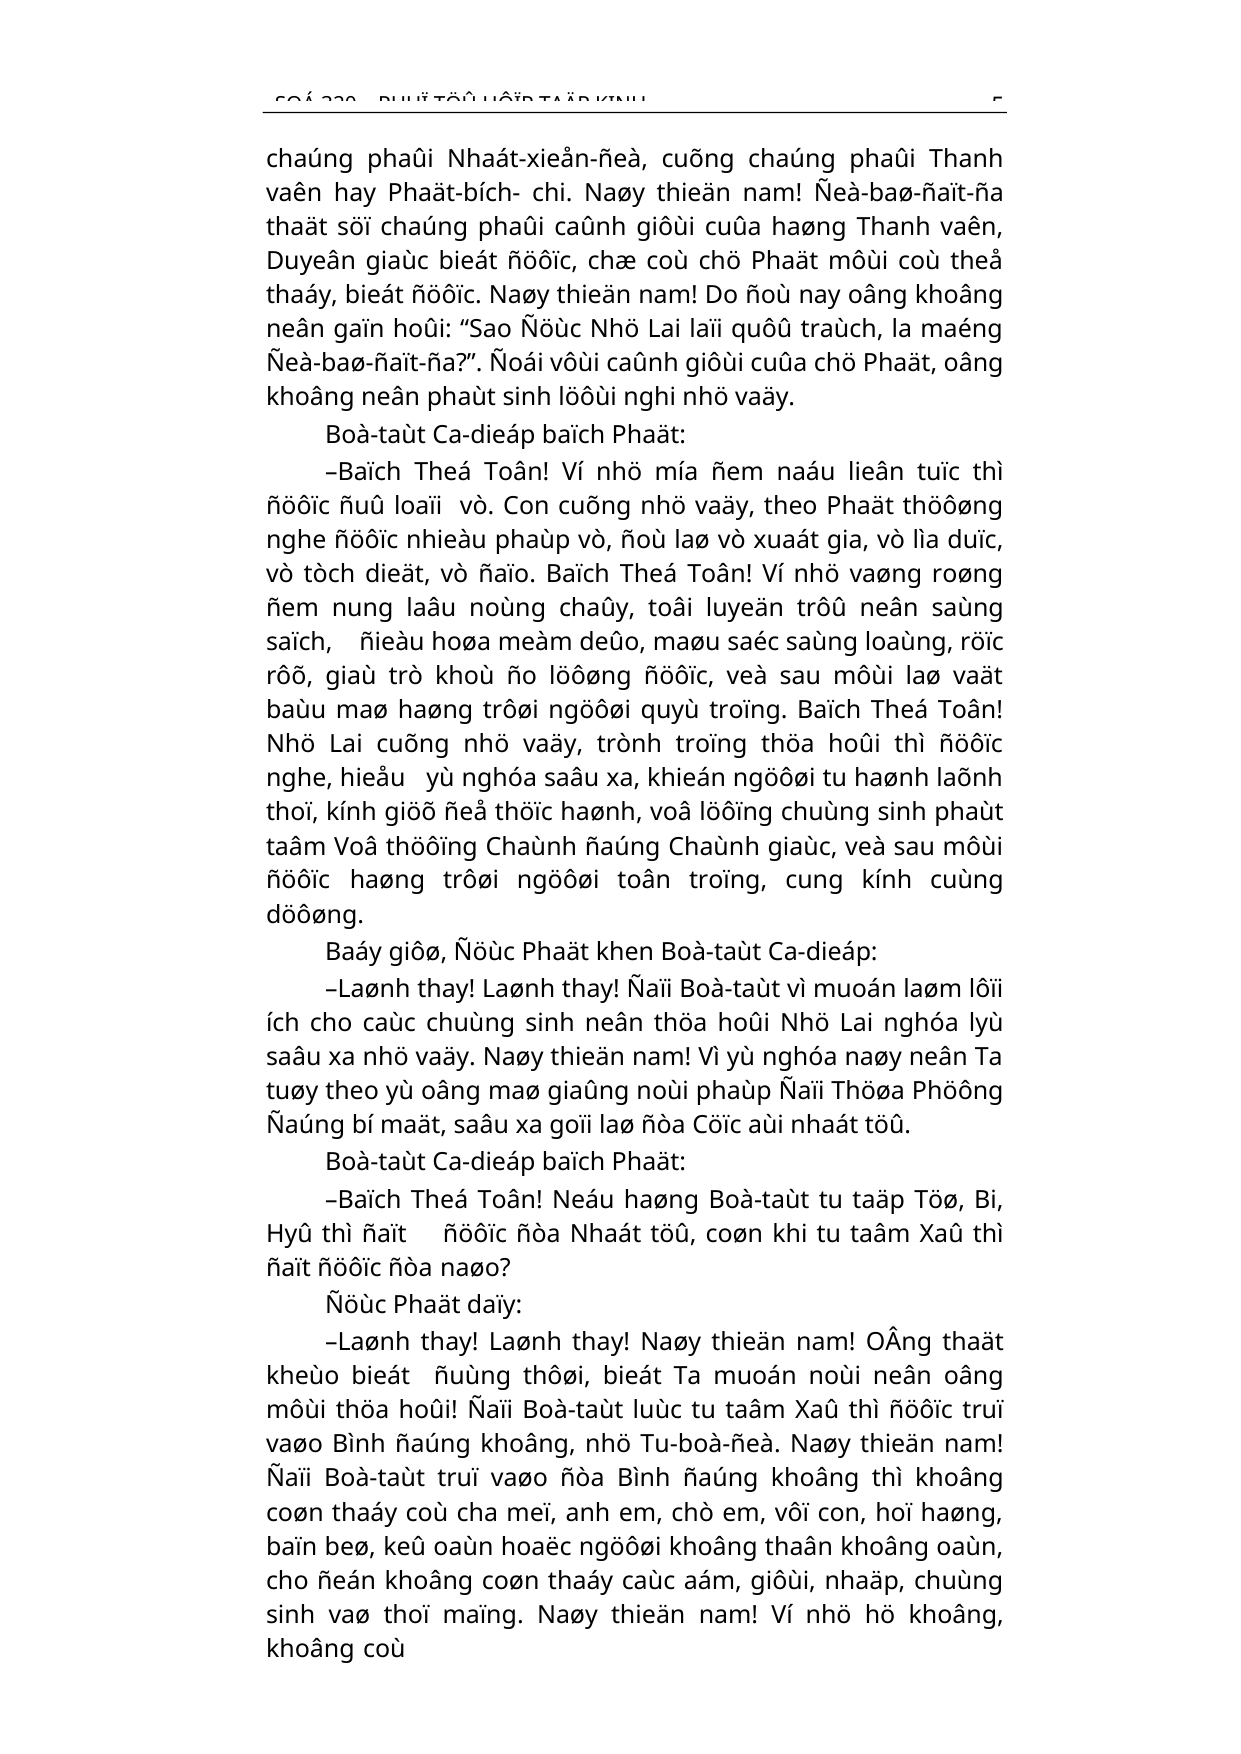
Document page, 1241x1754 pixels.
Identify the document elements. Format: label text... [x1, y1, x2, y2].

text chaúng phaûi Nhaát-xieån-ñeà, cuõng chaúng phaûi Thanh vaên hay Phaät-bích- chi. Naøy thieän nam! Ñeà-baø-ñaït-ña thaät söï chaúng phaûi caûnh giôùi cuûa haøng Thanh vaên, Duyeân giaùc bieát ñöôïc, chæ coù chö Phaät môùi coù theå thaáy, bieát ñöôïc. Naøy thieän nam! Do ñoù nay oâng khoâng neân gaïn hoûi: “Sao Ñöùc Nhö Lai laïi quôû traùch, la maéng Ñeà-baø-ñaït-ña?”. Ñoái vôùi caûnh giôùi cuûa chö Phaät, oâng khoâng neân phaùt sinh löôùi nghi nhö vaäy. [266, 141, 1004, 413]
text –Baïch Theá Toân! Neáu haøng Boà-taùt tu taäp Töø, Bi, Hyû thì ñaït ñöôïc ñòa Nhaát töû, coøn khi tu taâm Xaû thì ñaït ñöôïc ñòa naøo? [266, 1181, 1004, 1284]
text Boà-taùt Ca-dieáp baïch Phaät: [325, 416, 1065, 450]
text –Laønh thay! Laønh thay! Naøy thieän nam! OÂng thaät kheùo bieát ñuùng thôøi, bieát Ta muoán noùi neân oâng môùi thöa hoûi! Ñaïi Boà-taùt luùc tu taâm Xaû thì ñöôïc truï vaøo Bình ñaúng khoâng, nhö Tu-boà-ñeà. Naøy thieän nam! Ñaïi Boà-taùt truï vaøo ñòa Bình ñaúng khoâng thì khoâng coøn thaáy coù cha meï, anh em, chò em, vôï con, hoï haøng, baïn beø, keû oaùn hoaëc ngöôøi khoâng thaân khoâng oaùn, cho ñeán khoâng coøn thaáy caùc aám, giôùi, nhaäp, chuùng sinh vaø thoï maïng. Naøy thieän nam! Ví nhö hö khoâng, khoâng coù [266, 1324, 1004, 1664]
text Boà-taùt Ca-dieáp baïch Phaät: [325, 1144, 1065, 1178]
text –Baïch Theá Toân! Ví nhö mía ñem naáu lieân tuïc thì ñöôïc ñuû loaïi vò. Con cuõng nhö vaäy, theo Phaät thöôøng nghe ñöôïc nhieàu phaùp vò, ñoù laø vò xuaát gia, vò lìa duïc, vò tòch dieät, vò ñaïo. Baïch Theá Toân! Ví nhö vaøng roøng ñem nung laâu noùng chaûy, toâi luyeän trôû neân saùng saïch, ñieàu hoøa meàm deûo, maøu saéc saùng loaùng, röïc rôõ, giaù trò khoù ño löôøng ñöôïc, veà sau môùi laø vaät baùu maø haøng trôøi ngöôøi quyù troïng. Baïch Theá Toân! Nhö Lai cuõng nhö vaäy, trònh troïng thöa hoûi thì ñöôïc nghe, hieåu yù nghóa saâu xa, khieán ngöôøi tu haønh laõnh thoï, kính giöõ ñeå thöïc haønh, voâ löôïng chuùng sinh phaùt taâm Voâ thöôïng Chaùnh ñaúng Chaùnh giaùc, veà sau môùi ñöôïc haøng trôøi ngöôøi toân troïng, cung kính cuùng döôøng. [266, 453, 1004, 930]
text –Laønh thay! Laønh thay! Ñaïi Boà-taùt vì muoán laøm lôïi ích cho caùc chuùng sinh neân thöa hoûi Nhö Lai nghóa lyù saâu xa nhö vaäy. Naøy thieän nam! Vì yù nghóa naøy neân Ta tuøy theo yù oâng maø giaûng noùi phaùp Ñaïi Thöøa Phöông Ñaúng bí maät, saâu xa goïi laø ñòa Cöïc aùi nhaát töû. [266, 971, 1004, 1141]
text Baáy giôø, Ñöùc Phaät khen Boà-taùt Ca-dieáp: [325, 933, 1065, 968]
text Ñöùc Phaät daïy: [325, 1287, 1065, 1321]
